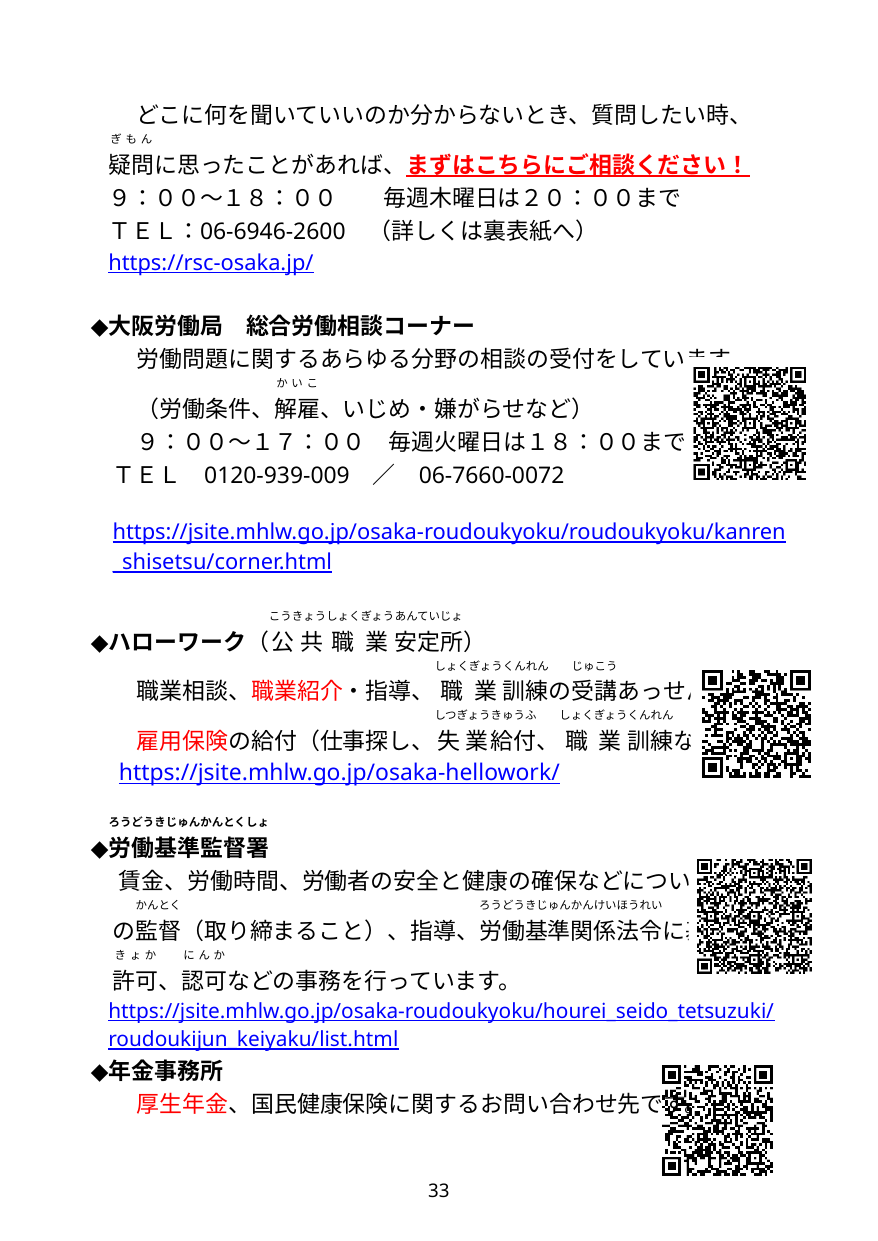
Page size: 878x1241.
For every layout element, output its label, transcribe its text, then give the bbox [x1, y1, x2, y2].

text 賃金、労働時間、労働者の安全と健康の確保などについて [91, 863, 688, 896]
text ＴＥＬ：06-6946-2600 （詳しくは裏表紙へ） [108, 213, 786, 246]
picture [684, 357, 815, 489]
text 厚生年金、国民健康保険に関するお問い合わせ先です。 [91, 1086, 651, 1119]
text に思ったことがあれば、まずはこちらにご相談ください！ [108, 130, 786, 180]
picture [690, 658, 822, 789]
text 、などの事務を行っています。 [101, 946, 786, 996]
text 職業相談、職業紹介・指導、のあっせん、 [91, 657, 786, 706]
text https://jsite.mhlw.go.jp/osaka-roudoukyoku/roudoukyoku/kanren_shisetsu/corner.html [91, 490, 786, 576]
text （労働条件、、いじめ・嫌がらせなど） [91, 374, 684, 424]
text https://rsc-osaka.jp/ [108, 246, 786, 276]
text ９：００～１７：００ 毎週火曜日は１８：００まで [91, 424, 684, 457]
text ９：００～１８：００ 毎週木曜日は２０：００まで [108, 180, 786, 213]
text ◆ [91, 813, 786, 863]
text ＴＥＬ 0120-939-009 ／ 06‐7660‐0072 [91, 457, 786, 490]
text https://jsite.mhlw.go.jp/osaka-roudoukyoku/hourei_seido_tetsuzuki/roudoukijun_keiyaku/list.html [108, 996, 786, 1053]
picture [651, 1055, 783, 1186]
text の（取り締まること）、指導、に基づく [101, 896, 688, 946]
picture [688, 851, 819, 982]
text https://jsite.mhlw.go.jp/osaka-hellowork/ [91, 756, 690, 787]
text 雇用保険の給付（仕事探し、、など） [91, 706, 690, 756]
text ◆年金事務所 [91, 1053, 786, 1086]
text ◆ハローワーク（） [91, 607, 786, 657]
text 労働問題に関するあらゆる分野の相談の受付をしています。 [91, 341, 786, 374]
text ◆大阪労働局 総合労働相談コーナー [91, 307, 786, 341]
text どこに何を聞いていいのか分からないとき、質問したい時、 [91, 97, 786, 130]
